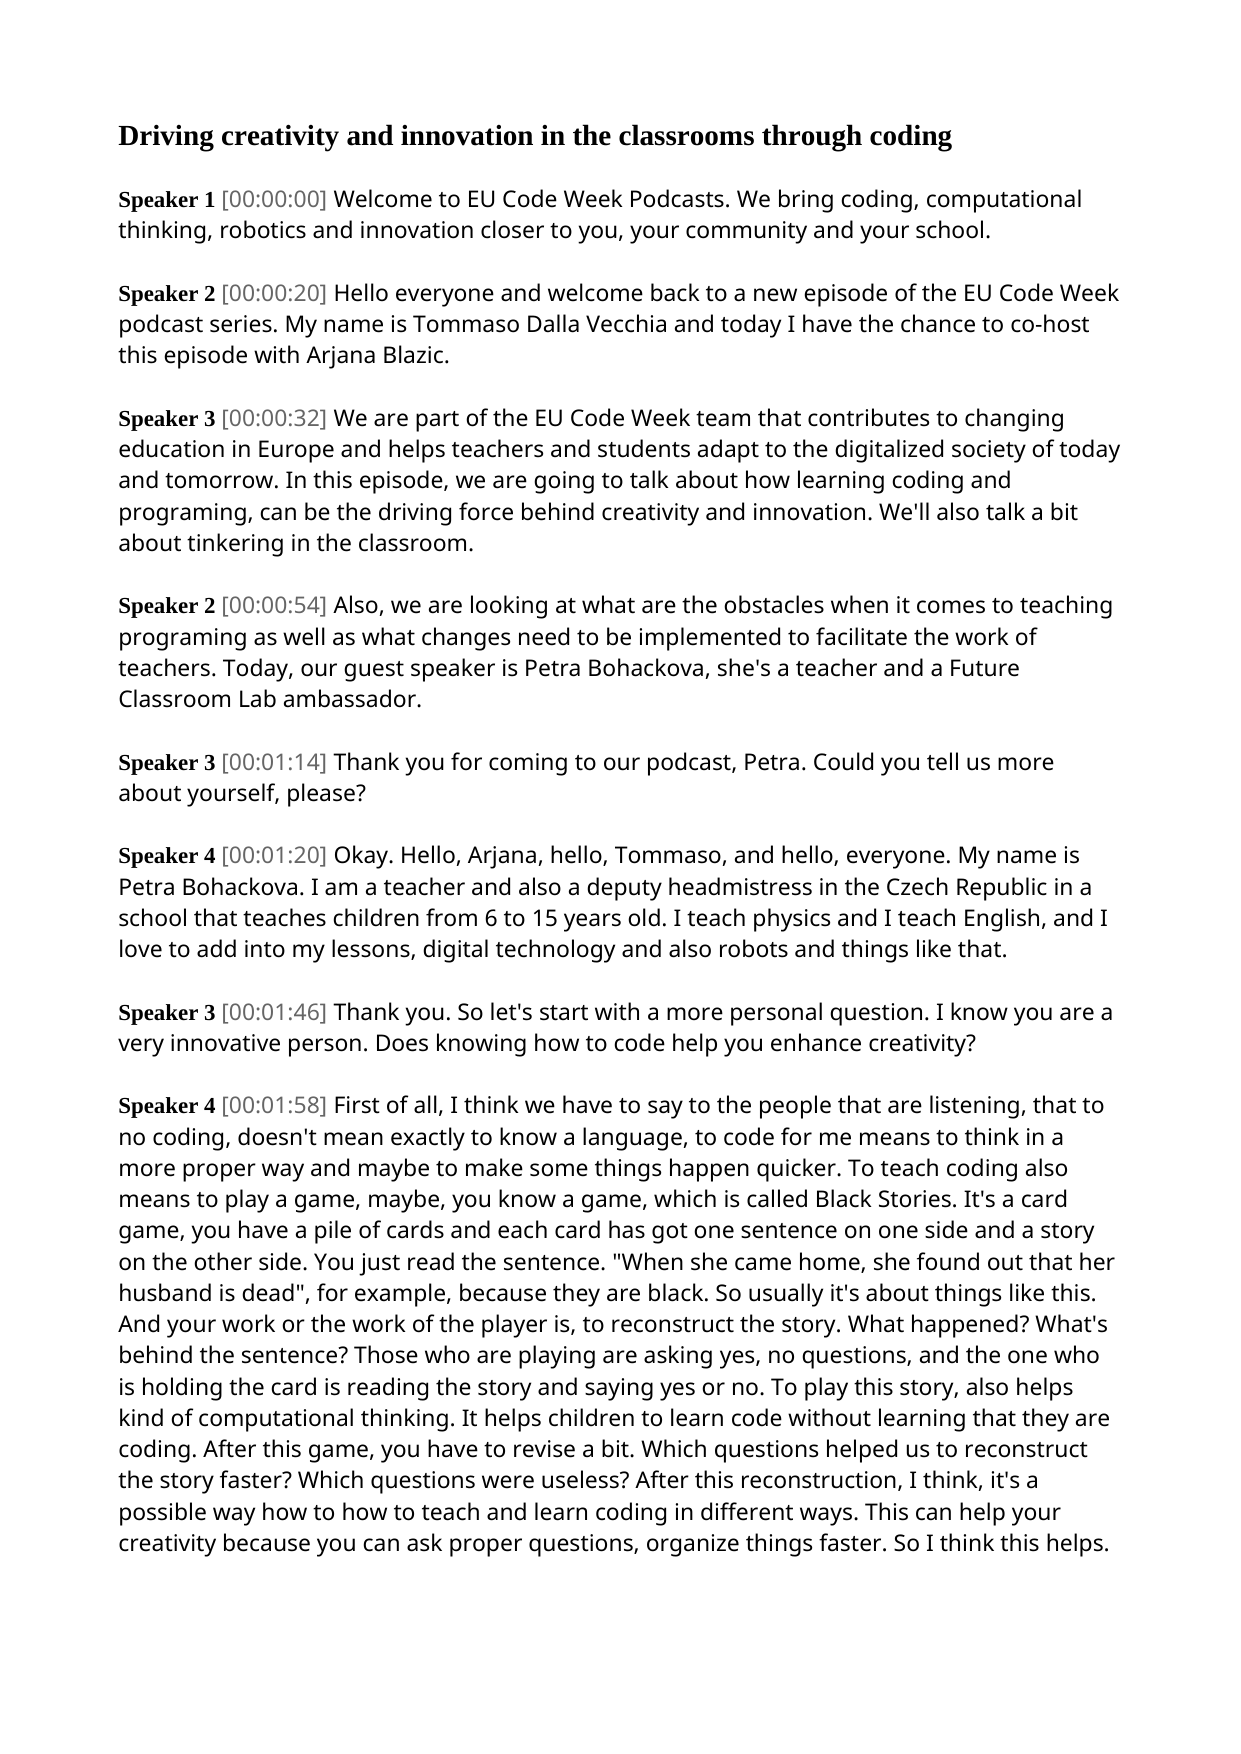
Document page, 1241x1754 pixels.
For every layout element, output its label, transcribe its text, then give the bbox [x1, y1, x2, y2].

text Speaker 3 [00:00:32] We are part of the EU Code Week team that contributes to changing education in Europe and helps teachers and students adapt to the digitalized society of today and tomorrow. In this episode, we are going to talk about how learning coding and programing, can be the driving force behind creativity and innovation. We'll also talk a bit about tinkering in the classroom. [118, 402, 1122, 558]
text Speaker 4 [00:01:20] Okay. Hello, Arjana, hello, Tommaso, and hello, everyone. My name is Petra Bohackova. I am a teacher and also a deputy headmistress in the Czech Republic in a school that teaches children from 6 to 15 years old. I teach physics and I teach English, and I love to add into my lessons, digital technology and also robots and things like that. [118, 839, 1122, 964]
text Speaker 2 [00:00:20] Hello everyone and welcome back to a new episode of the EU Code Week podcast series. My name is Tommaso Dalla Vecchia and today I have the chance to co-host this episode with Arjana Blazic. [118, 277, 1122, 370]
text Speaker 3 [00:01:14] Thank you for coming to our podcast, Petra. Could you tell us more about yourself, please? [118, 745, 1122, 808]
text Driving creativity and innovation in the classrooms through coding [118, 118, 1122, 152]
text Speaker 3 [00:01:46] Thank you. So let's start with a more personal question. I know you are a very innovative person. Does knowing how to code help you enhance creativity? [118, 995, 1122, 1058]
text Speaker 4 [00:01:58] First of all, I think we have to say to the people that are listening, that to no coding, doesn't mean exactly to know a language, to code for me means to think in a more proper way and maybe to make some things happen quicker. To teach coding also means to play a game, maybe, you know a game, which is called Black Stories. It's a card game, you have a pile of cards and each card has got one sentence on one side and a story on the other side. You just read the sentence. "When she came home, she found out that her husband is dead", for example, because they are black. So usually it's about things like this. And your work or the work of the player is, to reconstruct the story. What happened? What's behind the sentence? Those who are playing are asking yes, no questions, and the one who is holding the card is reading the story and saying yes or no. To play this story, also helps kind of computational thinking. It helps children to learn code without learning that they are coding. After this game, you have to revise a bit. Which questions helped us to reconstruct the story faster? Which questions were useless? After this reconstruction, I think, it's a possible way how to how to teach and learn coding in different ways. This can help your creativity because you can ask proper questions, organize things faster. So I think this helps. [118, 1089, 1122, 1558]
text Speaker 2 [00:00:54] Also, we are looking at what are the obstacles when it comes to teaching programing as well as what changes need to be implemented to facilitate the work of teachers. Today, our guest speaker is Petra Bohackova, she's a teacher and a Future Classroom Lab ambassador. [118, 589, 1122, 714]
text Speaker 1 [00:00:00] Welcome to EU Code Week Podcasts. We bring coding, computational thinking, robotics and innovation closer to you, your community and your school. [118, 183, 1122, 245]
